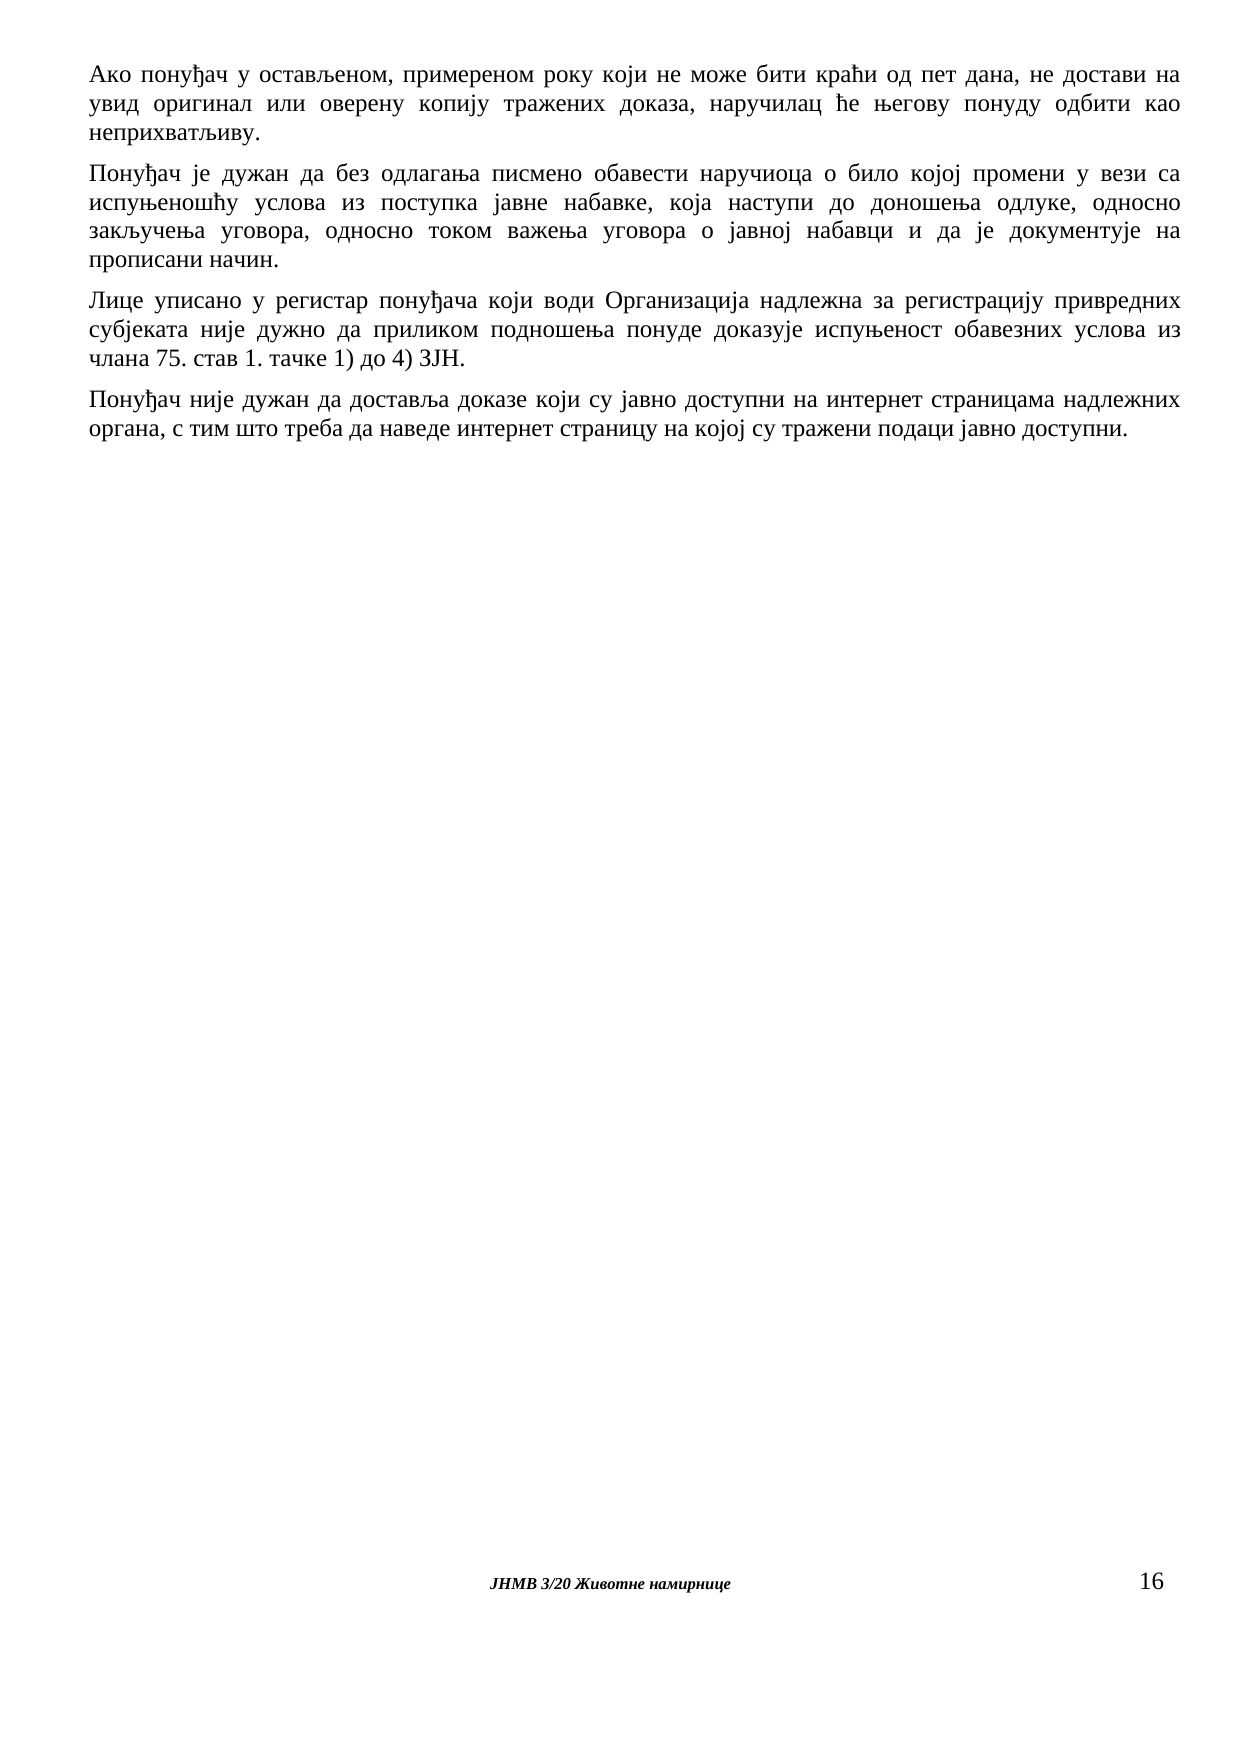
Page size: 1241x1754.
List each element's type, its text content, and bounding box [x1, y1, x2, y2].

text Понуђач је дужан да без одлагања писмено обавести наручиоца о било којој промени у вези са испуњеношћу услова из поступка јавне набавке, која наступи до доношења одлуке, односно закључења уговора, односно током важења уговора о јавној набавци и да је документује на прописани начин. [89, 158, 1182, 273]
text Ако понуђач у остављеном, примереном року који не може бити краћи од пет дана, не достави на увид оригинал или оверену копију тражених доказа, наручилац ће његову понуду одбити као неприхватљиву. [89, 59, 1182, 145]
text Понуђач није дужан да доставља доказе који су јавно доступни на интернет страницама надлежних органа, с тим што треба да наведе интернет страницу на којој су тражени подаци јавно доступни. [89, 384, 1182, 442]
text Лице уписано у регистар понуђача који води Организација надлежна за регистрацију привредних субјеката није дужно да приликом подношења понуде доказује испуњеност обавезних услова из члана 75. став 1. тачке 1) до 4) ЗЈН. [89, 285, 1182, 372]
